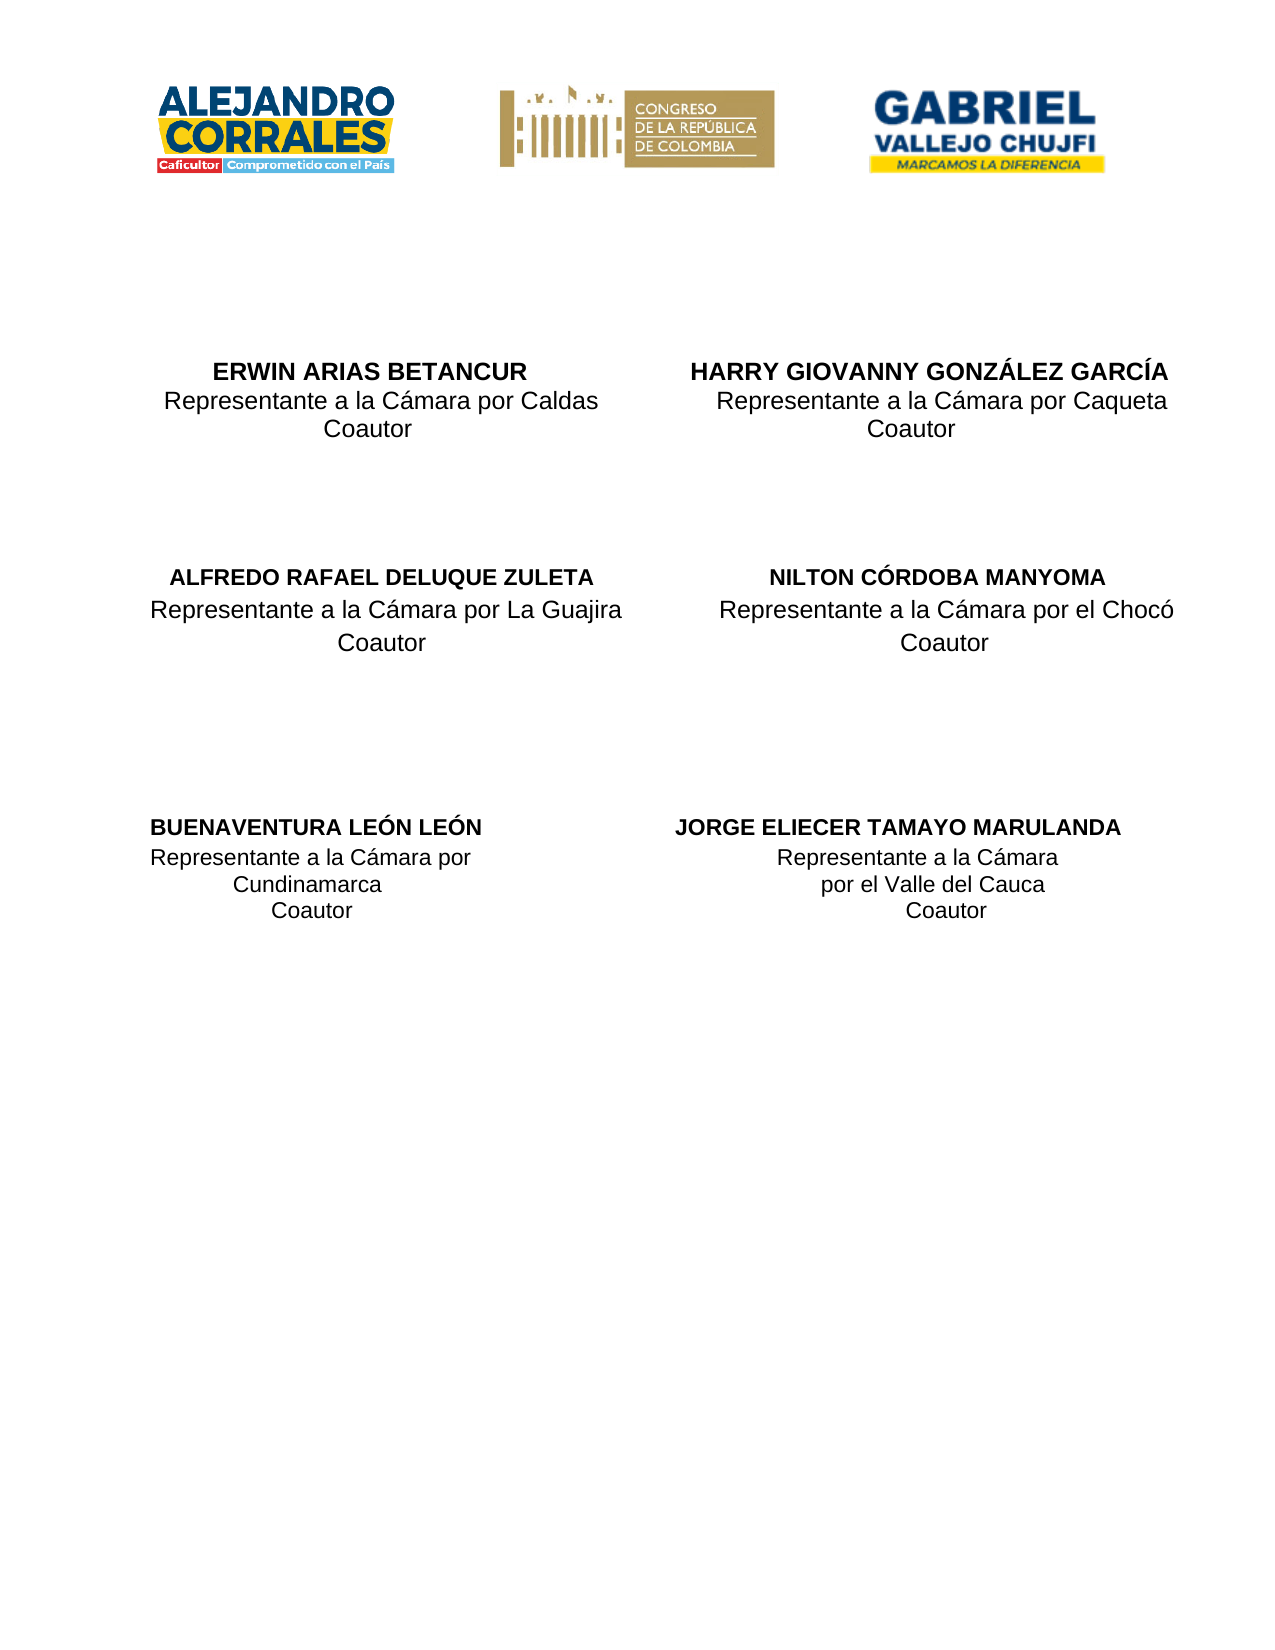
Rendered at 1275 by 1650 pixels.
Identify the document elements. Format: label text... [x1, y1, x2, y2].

text ERWIN ARIAS BETANCUR HARRY GIOVANNY GONZÁLEZ GARCÍA [150, 357, 1228, 386]
picture [849, 81, 1125, 176]
text Representante a la Cámara por Caldas Representante a la Cámara por Caqueta [150, 386, 1184, 414]
text Cundinamarca por el Valle del Cauca [150, 871, 1125, 897]
picture [496, 82, 779, 176]
text Coautor Coautor [150, 897, 1125, 923]
text Representante a la Cámara por Representante a la Cámara [150, 844, 1125, 871]
text Representante a la Cámara por La Guajira Representante a la Cámara por el Chocó [150, 594, 1184, 623]
picture [150, 73, 400, 176]
text Coautor Coautor [150, 628, 1184, 656]
text BUENAVENTURA LEÓN LEÓN JORGE ELIECER TAMAYO MARULANDA [150, 814, 1125, 840]
text ALFREDO RAFAEL DELUQUE ZULETA NILTON CÓRDOBA MANYOMA [150, 564, 1184, 590]
text Coautor Coautor [150, 414, 1125, 443]
